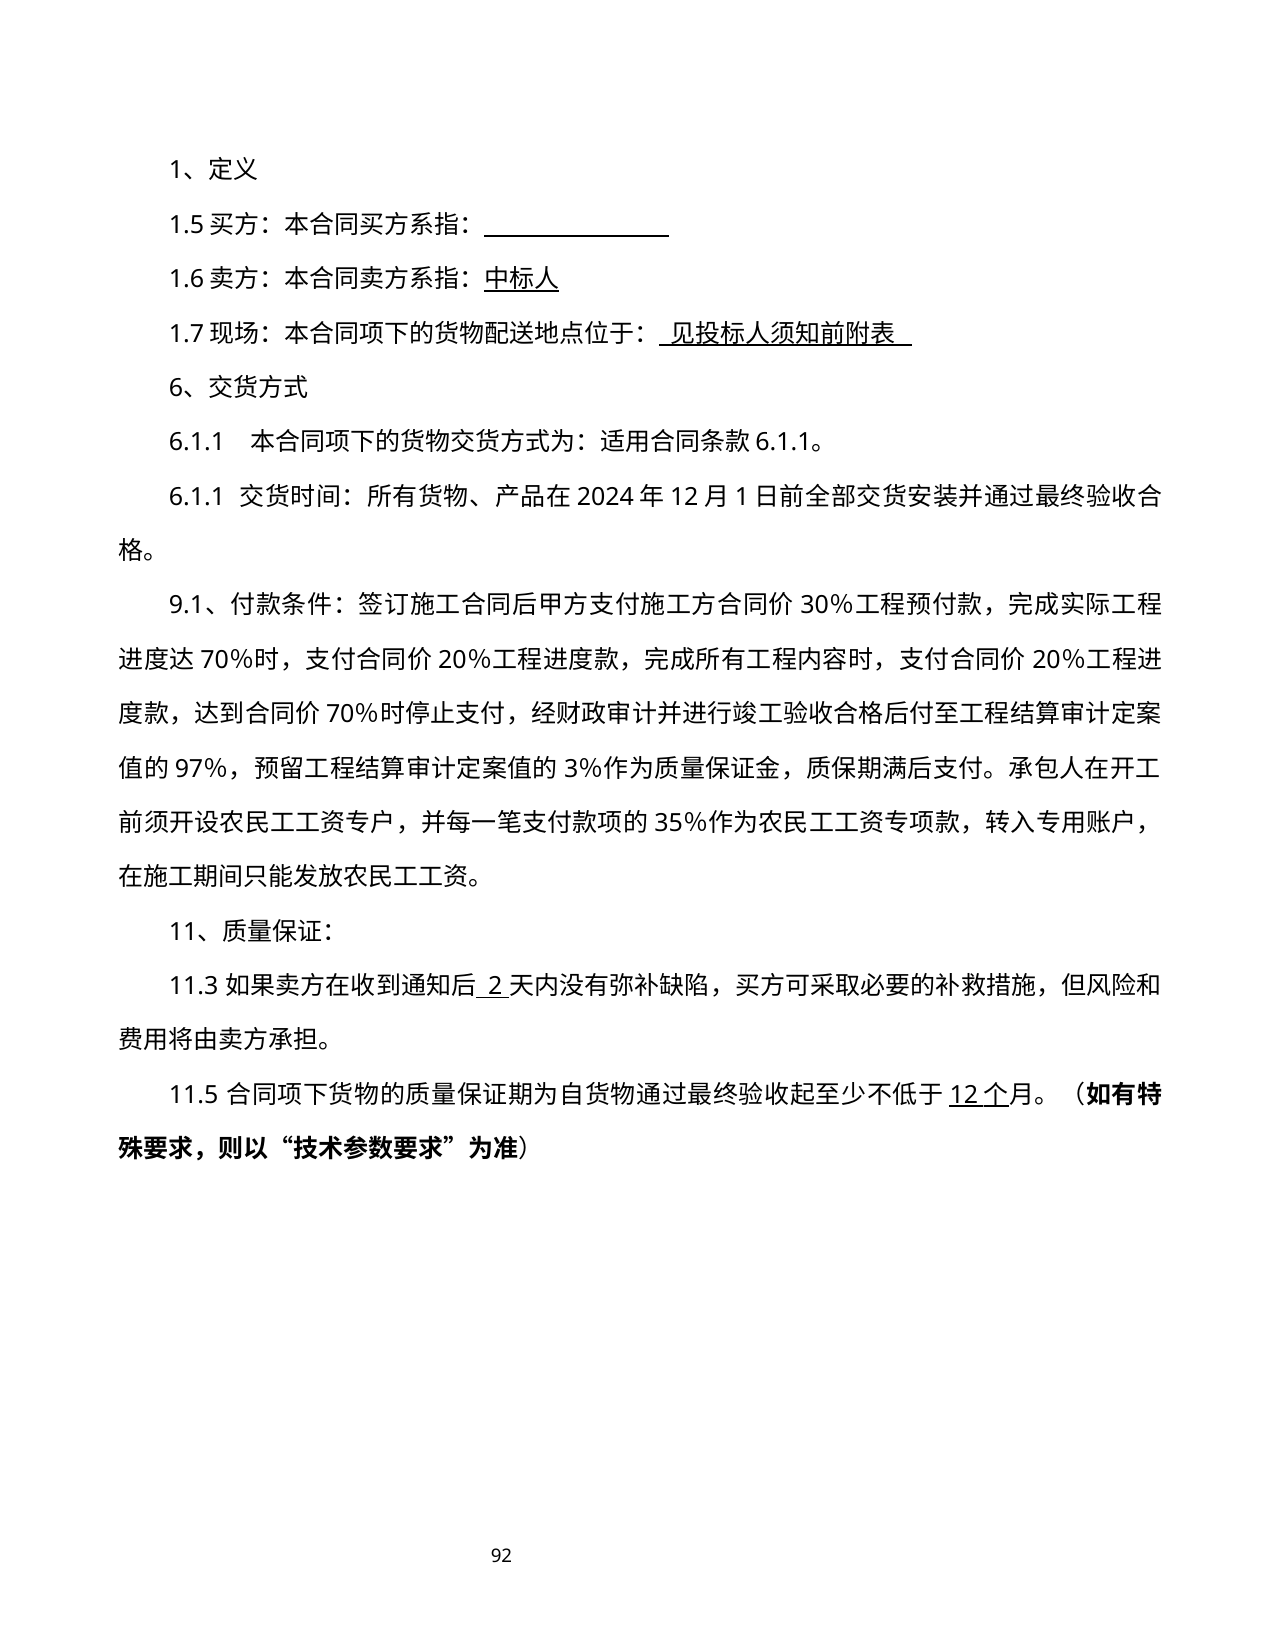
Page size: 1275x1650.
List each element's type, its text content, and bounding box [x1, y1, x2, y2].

text 11.5 合同项下货物的质量保证期为自货物通过最终验收起至少不低于12个月。（如有特殊要求，则以“技术参数要求”为准） [119, 1074, 1162, 1165]
text 6.1.1 本合同项下的货物交货方式为：适用合同条款6.1.1。 [119, 422, 1162, 458]
text 6.1.1 交货时间：所有货物、产品在2024年12月1日前全部交货安装并通过最终验收合格。 [119, 476, 1162, 567]
text 11.3 如果卖方在收到通知后 2 天内没有弥补缺陷，买方可采取必要的补救措施，但风险和费用将由卖方承担。 [119, 966, 1162, 1056]
text 6、交货方式 [119, 367, 1162, 404]
text 1、定义 [119, 150, 1162, 186]
text 1.7现场：本合同项下的货物配送地点位于： 见投标人须知前附表 [119, 313, 1162, 349]
text 1.6卖方：本合同卖方系指：中标人 [119, 259, 1162, 295]
text 9.1、付款条件：签订施工合同后甲方支付施工方合同价30％工程预付款，完成实际工程进度达70％时，支付合同价20％工程进度款，完成所有工程内容时，支付合同价20％工程进度款，达到合同价70％时停止支付，经财政审计并进行竣工验收合格后付至工程结算审计定案值的97％，预留工程结算审计定案值的3％作为质量保证金，质保期满后支付。承包人在开工前须开设农民工工资专户，并每一笔支付款项的35％作为农民工工资专项款，转入专用账户，在施工期间只能发放农民工工资。 [119, 585, 1162, 893]
text 11、质量保证： [119, 911, 1162, 947]
text 1.5买方：本合同买方系指： [119, 204, 1162, 241]
